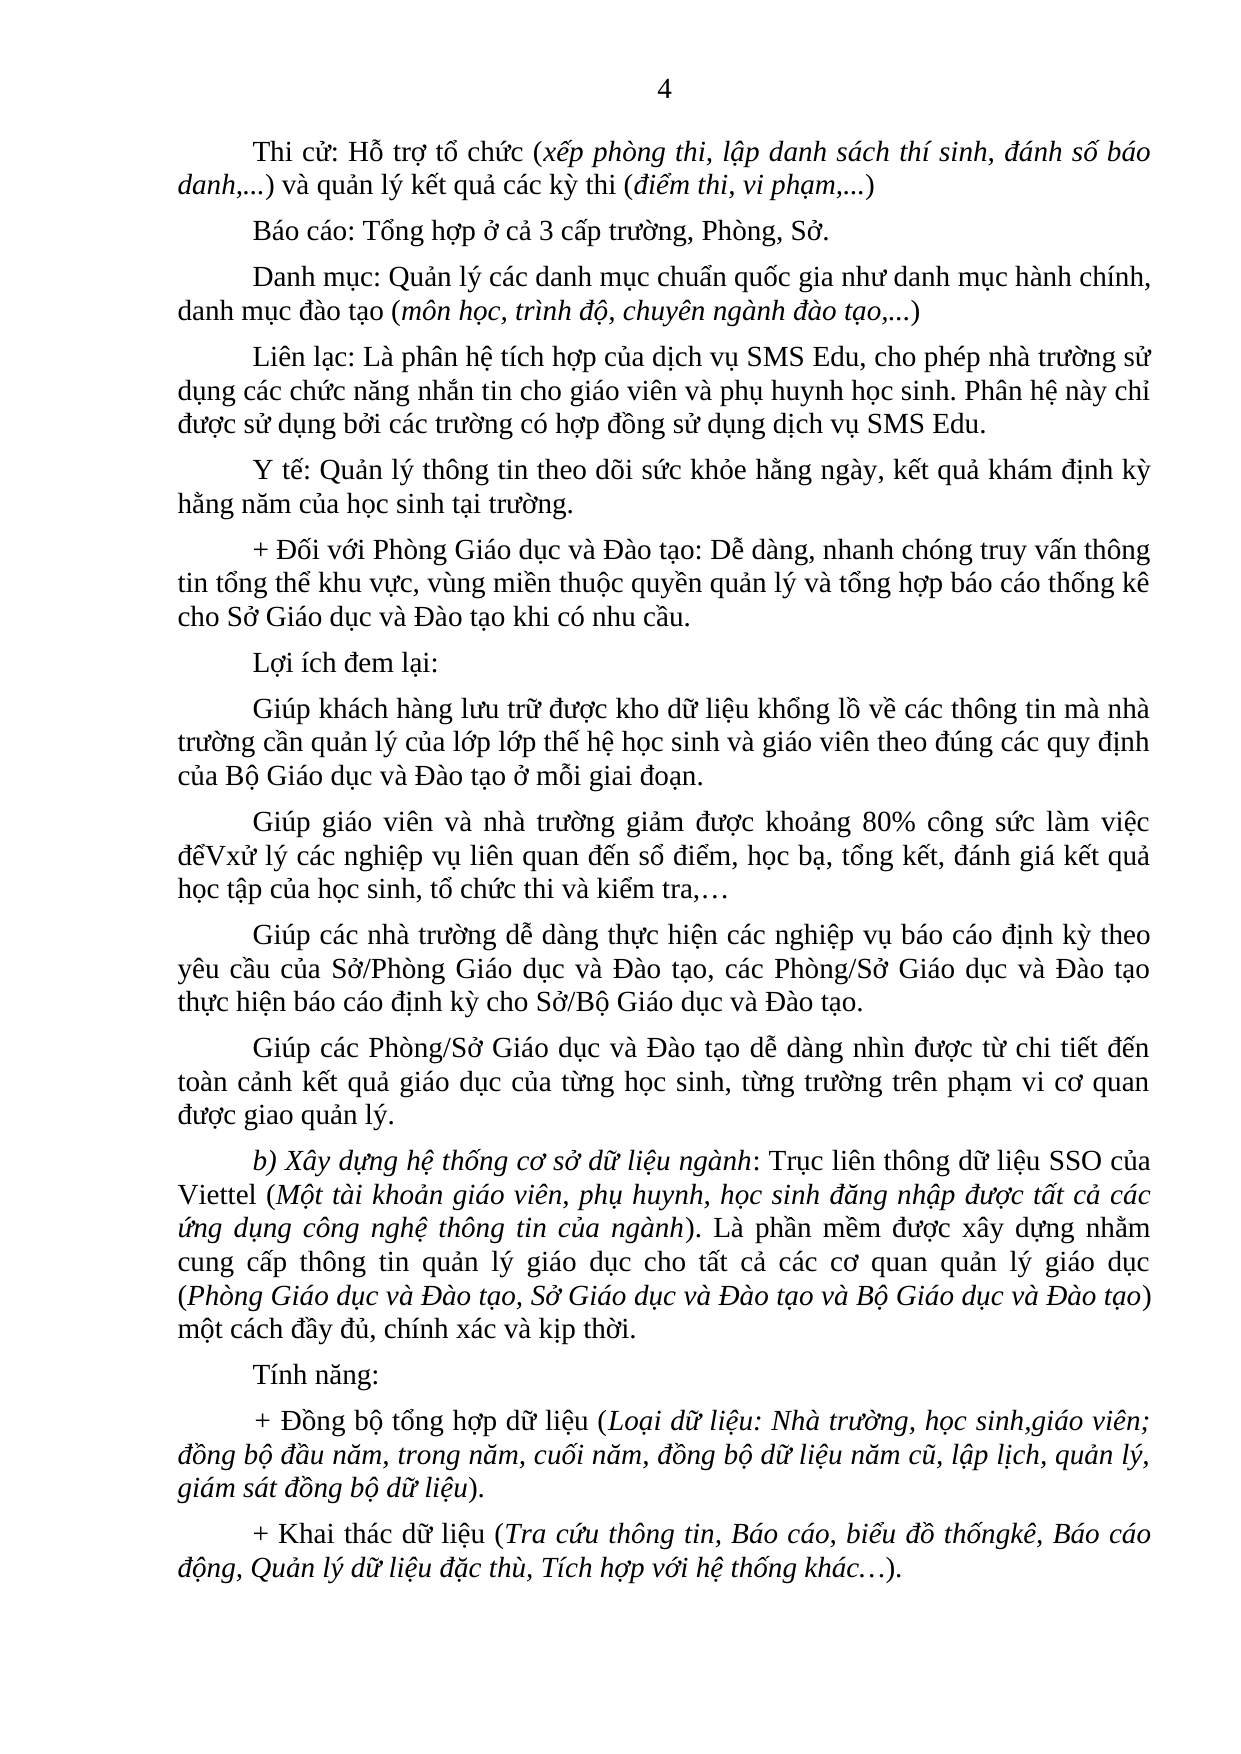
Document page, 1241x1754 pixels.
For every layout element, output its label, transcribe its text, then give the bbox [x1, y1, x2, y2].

text Thi cử: Hỗ trợ tổ chức (xếp phòng thi, lập danh sách thí sinh, đánh số báo danh,...) và quản lý kết quả các kỳ thi (điểm thi, vi phạm,...) [177, 134, 1152, 201]
text Giúp giáo viên và nhà trường giảm được khoảng 80% công sức làm việc đểVxử lý các nghiệp vụ liên quan đến sổ điểm, học bạ, tổng kết, đánh giá kết quả học tập của học sinh, tổ chức thi và kiểm tra,… [177, 804, 1152, 905]
text + Đồng bộ tổng hợp dữ liệu (Loại dữ liệu: Nhà trường, học sinh,giáo viên; đồng bộ đầu năm, trong năm, cuối năm, đồng bộ dữ liệu năm cũ, lập lịch, quản lý, giám sát đồng bộ dữ liệu). [177, 1403, 1152, 1504]
text Giúp khách hàng lưu trữ được kho dữ liệu khổng lồ về các thông tin mà nhà trường cần quản lý của lớp lớp thế hệ học sinh và giáo viên theo đúng các quy định của Bộ Giáo dục và Đào tạo ở mỗi giai đoạn. [177, 691, 1152, 792]
text Y tế: Quản lý thông tin theo dõi sức khỏe hằng ngày, kết quả khám định kỳ hằng năm của học sinh tại trường. [177, 452, 1152, 519]
text + Đối với Phòng Giáo dục và Đào tạo: Dễ dàng, nhanh chóng truy vấn thông tin tổng thể khu vực, vùng miền thuộc quyền quản lý và tổng hợp báo cáo thống kê cho Sở Giáo dục và Đào tạo khi có nhu cầu. [177, 532, 1152, 632]
text Liên lạc: Là phân hệ tích hợp của dịch vụ SMS Edu, cho phép nhà trường sử dụng các chức năng nhắn tin cho giáo viên và phụ huynh học sinh. Phân hệ này chỉ được sử dụng bởi các trường có hợp đồng sử dụng dịch vụ SMS Edu. [177, 339, 1152, 440]
text Giúp các nhà trường dễ dàng thực hiện các nghiệp vụ báo cáo định kỳ theo yêu cầu của Sở/Phòng Giáo dục và Đào tạo, các Phòng/Sở Giáo dục và Đào tạo thực hiện báo cáo định kỳ cho Sở/Bộ Giáo dục và Đào tạo. [177, 917, 1152, 1018]
text Danh mục: Quản lý các danh mục chuẩn quốc gia như danh mục hành chính, danh mục đào tạo (môn học, trình độ, chuyên ngành đào tạo,...) [177, 259, 1152, 327]
text Giúp các Phòng/Sở Giáo dục và Đào tạo dễ dàng nhìn được từ chi tiết đến toàn cảnh kết quả giáo dục của từng học sinh, từng trường trên phạm vi cơ quan được giao quản lý. [177, 1030, 1152, 1131]
text Lợi ích đem lại: [177, 645, 1152, 678]
text Tính năng: [177, 1357, 1152, 1391]
text + Khai thác dữ liệu (Tra cứu thông tin, Báo cáo, biểu đồ thốngkê, Báo cáo động, Quản lý dữ liệu đặc thù, Tích hợp với hệ thống khác…). [177, 1516, 1152, 1583]
text b) Xây dựng hệ thống cơ sở dữ liệu ngành: Trục liên thông dữ liệu SSO của Viettel (Một tài khoản giáo viên, phụ huynh, học sinh đăng nhập được tất cả các ứng dụng công nghệ thông tin của ngành). Là phần mềm được xây dựng nhằm cung cấp thông tin quản lý giáo dục cho tất cả các cơ quan quản lý giáo dục (Phòng Giáo dục và Đào tạo, Sở Giáo dục và Đào tạo và Bộ Giáo dục và Đào tạo) một cách đầy đủ, chính xác và kịp thời. [177, 1143, 1152, 1345]
text Báo cáo: Tổng hợp ở cả 3 cấp trường, Phòng, Sở. [177, 213, 1152, 247]
